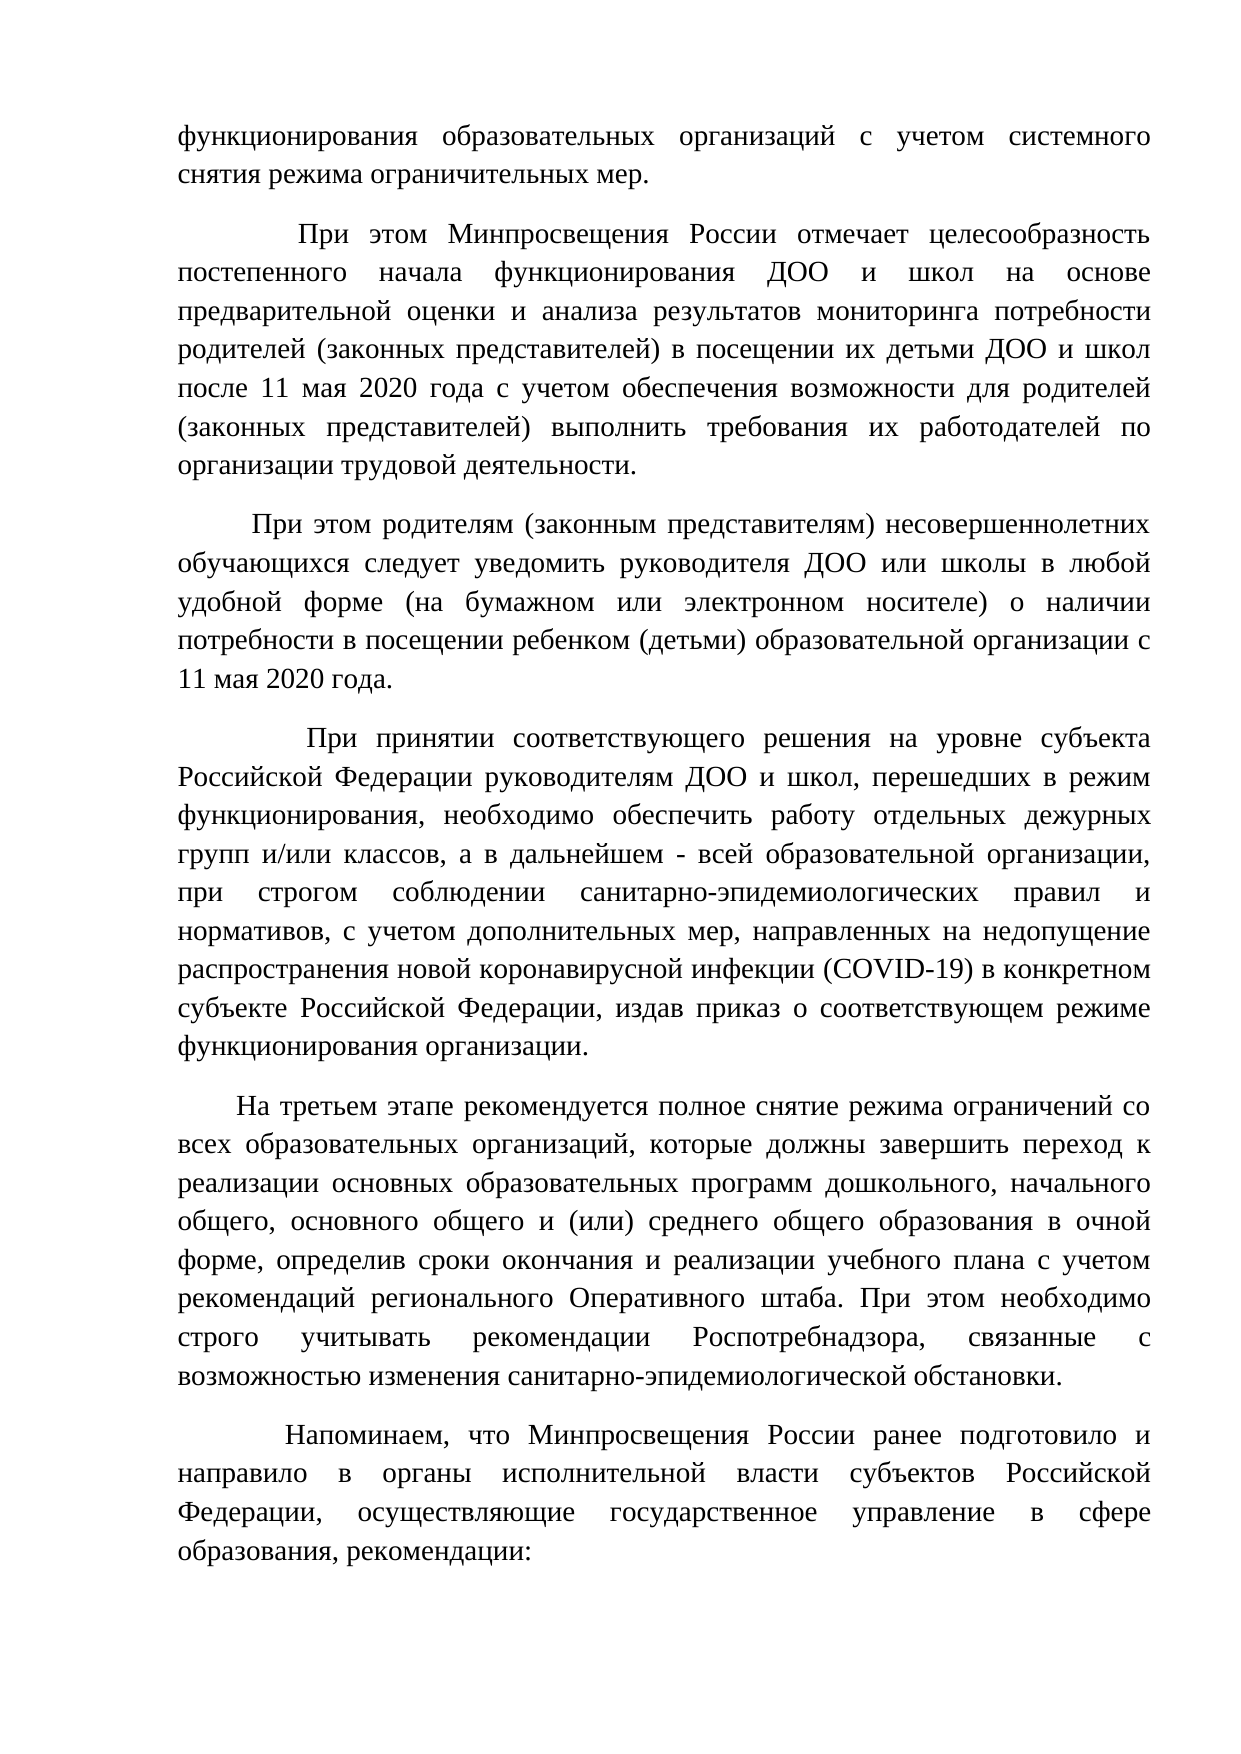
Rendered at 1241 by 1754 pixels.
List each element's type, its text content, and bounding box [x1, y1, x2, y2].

text При этом родителям (законным представителям) несовершеннолетних обучающихся следует уведомить руководителя ДОО или школы в любой удобной форме (на бумажном или электронном носителе) о наличии потребности в посещении ребенком (детьми) образовательной организации с 11 мая 2020 года. [177, 507, 1152, 694]
text При этом Минпросвещения России отмечает целесообразность постепенного начала функционирования ДОО и школ на основе предварительной оценки и анализа результатов мониторинга потребности родителей (законных представителей) в посещении их детьми ДОО и школ после 11 мая 2020 года с учетом обеспечения возможности для родителей (законных представителей) выполнить требования их работодателей по организации трудовой деятельности. [177, 216, 1152, 481]
text На третьем этапе рекомендуется полное снятие режима ограничений со всех образовательных организаций, которые должны завершить переход к реализации основных образовательных программ дошкольного, начального общего, основного общего и (или) среднего общего образования в очной форме, определив сроки окончания и реализации учебного плана с учетом рекомендаций регионального Оперативного штаба. При этом необходимо строго учитывать рекомендации Роспотребнадзора, связанные с возможностью изменения санитарно-эпидемиологической обстановки. [177, 1088, 1152, 1391]
text Напоминаем, что Минпросвещения России ранее подготовило и направило в органы исполнительной власти субъектов Российской Федерации, осуществляющие государственное управление в сфере образования, рекомендации: [177, 1417, 1152, 1566]
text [177, 118, 1152, 190]
text При принятии соответствующего решения на уровне субъекта Российской Федерации руководителям ДОО и школ, перешедших в режим функционирования, необходимо обеспечить работу отдельных дежурных групп и/или классов, а в дальнейшем - всей образовательной организации, при строгом соблюдении санитарно-эпидемиологических правил и нормативов, с учетом дополнительных мер, направленных на недопущение распространения новой коронавирусной инфекции (COVID-19) в конкретном субъекте Российской Федерации, издав приказ о соответствующем режиме функционирования организации. [177, 720, 1152, 1062]
